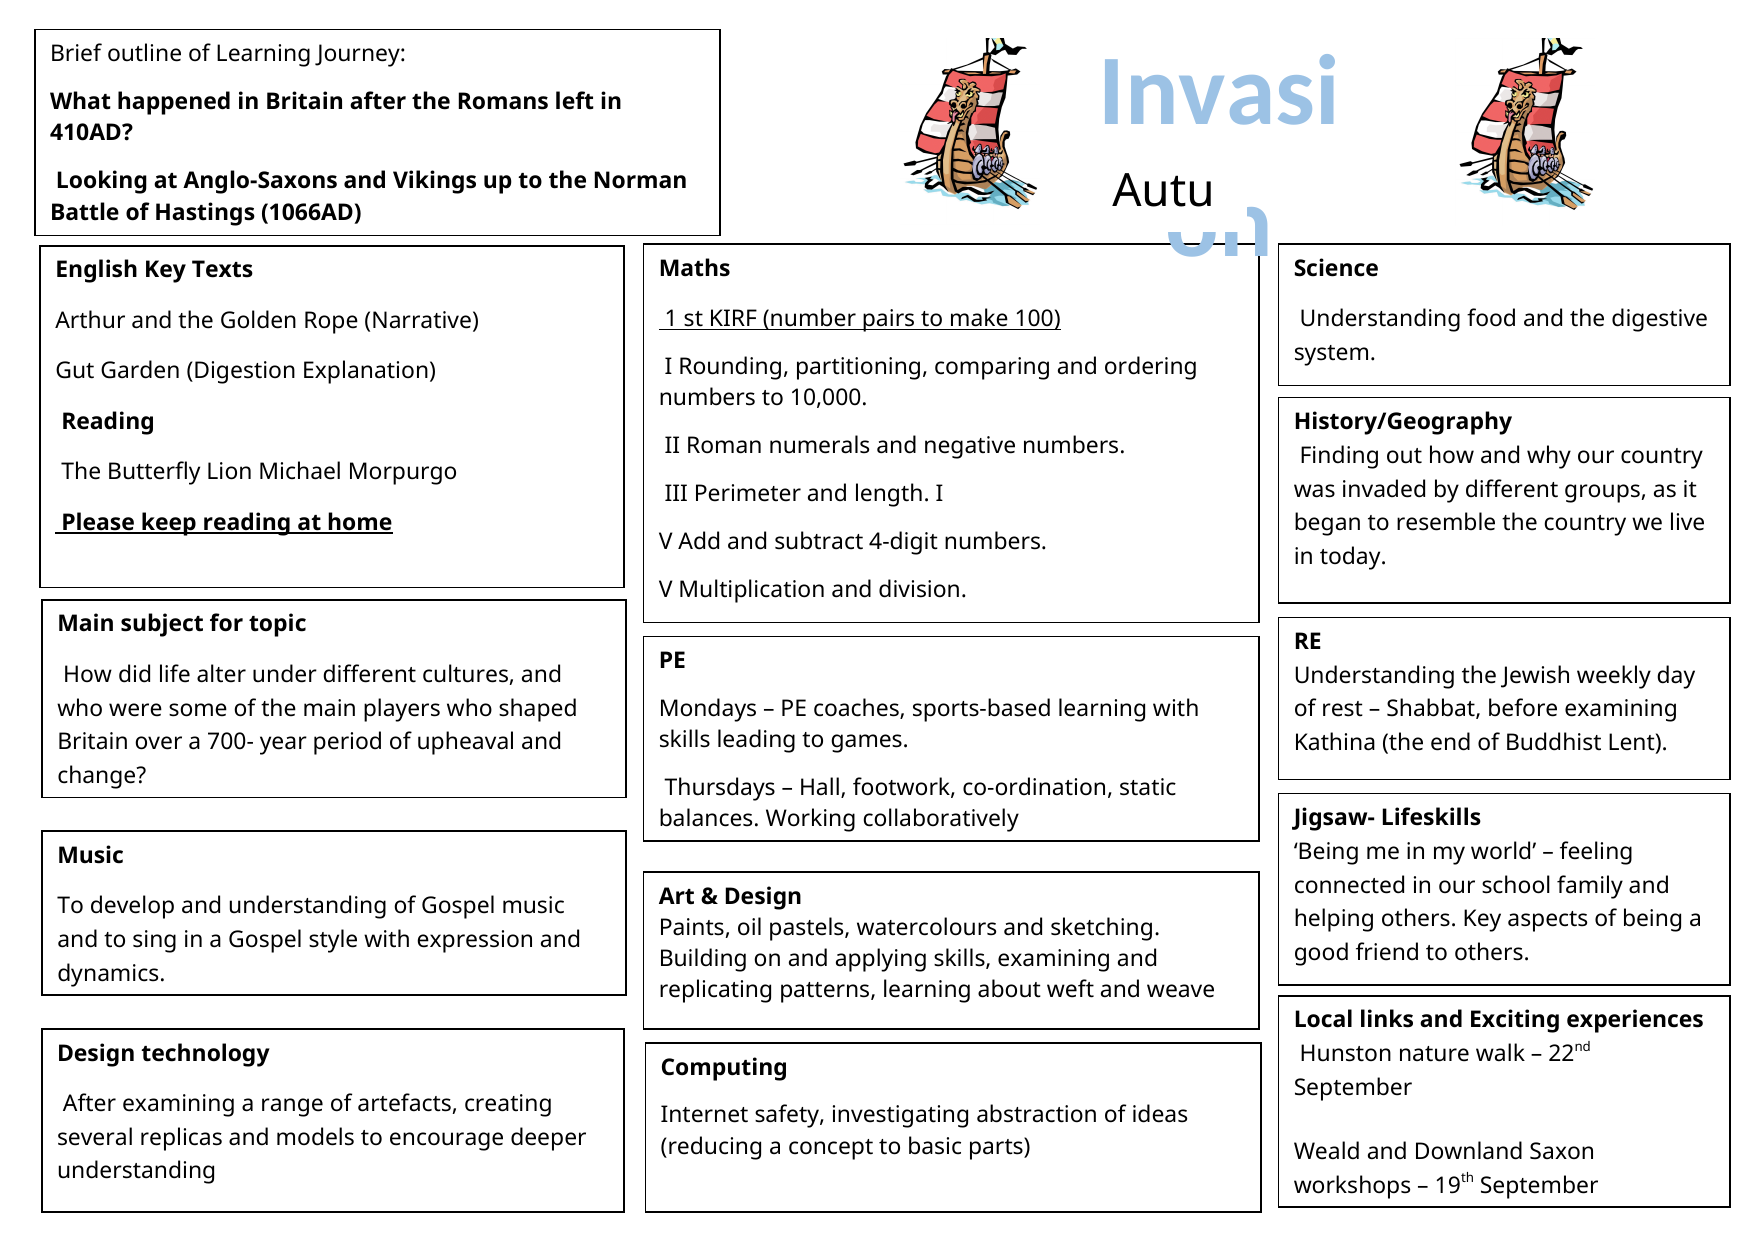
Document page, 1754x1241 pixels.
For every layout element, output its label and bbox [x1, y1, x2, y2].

picture [1455, 38, 1595, 226]
picture [900, 38, 1040, 225]
